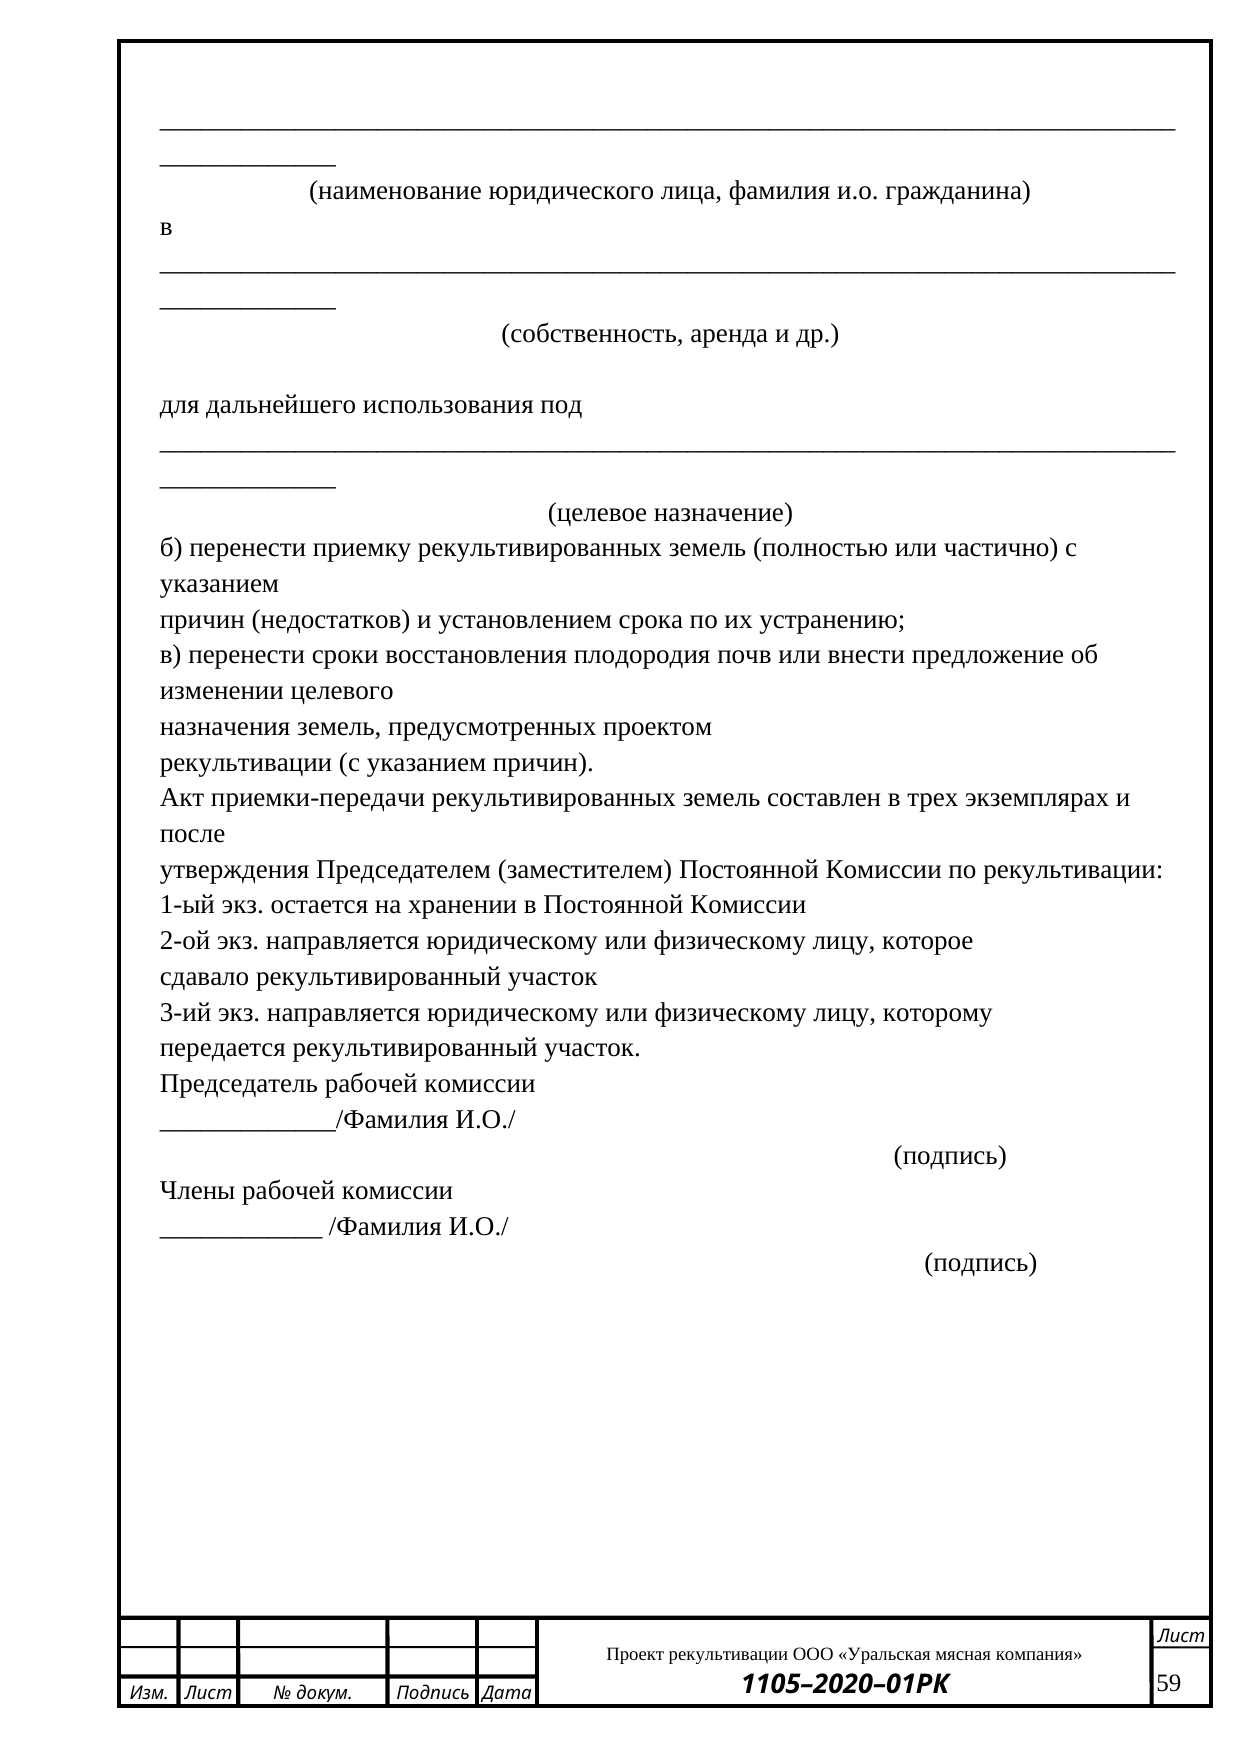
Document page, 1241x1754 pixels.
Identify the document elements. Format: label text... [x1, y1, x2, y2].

text ________________________________________________________________________________________ [159, 424, 1181, 491]
text ________________________________________________________________________________________ [159, 103, 1181, 169]
text для дальнейшего использования под [159, 388, 1181, 419]
text 2-ой экз. направляется юридическому или физическому лицу, которое [159, 924, 1181, 956]
text (наименование юридического лица, фамилия и.о. гражданина) [159, 174, 1181, 205]
text рекультивации (с указанием причин). [159, 746, 1181, 777]
text 1-ый экз. остается на хранении в Постоянной Комиссии [159, 889, 1181, 920]
text Члены рабочей комиссии ____________ /Фамилия И.О./ [159, 1174, 1181, 1241]
text Акт приемки-передачи рекультивированных земель составлен в трех экземплярах и после [159, 781, 1181, 848]
text причин (недостатков) и установлением срока по их устранению; [159, 603, 1181, 634]
text 3-ий экз. направляется юридическому или физическому лицу, которому [159, 996, 1181, 1027]
text б) перенести приемку рекультивированных земель (полностью или частично) с указанием [159, 531, 1181, 598]
text (собственность, аренда и др.) [159, 317, 1181, 348]
text передается рекультивированный участок. [159, 1032, 1181, 1063]
text Председатель рабочей комиссии _____________/Фамилия И.О./ [159, 1067, 1181, 1134]
text (целевое назначение) [159, 496, 1181, 527]
text в ________________________________________________________________________________________ [159, 210, 1181, 312]
text утверждения Председателем (заместителем) Постоянной Комиссии по рекультивации: [159, 853, 1181, 884]
text (подпись) [159, 1246, 1181, 1277]
text в) перенести сроки восстановления плодородия почв или внести предложение об изменении целевого [159, 638, 1181, 705]
text назначения земель, предусмотренных проектом [159, 710, 1181, 741]
text сдавало рекультивированный участок [159, 960, 1181, 991]
text (подпись) [159, 1139, 1181, 1170]
